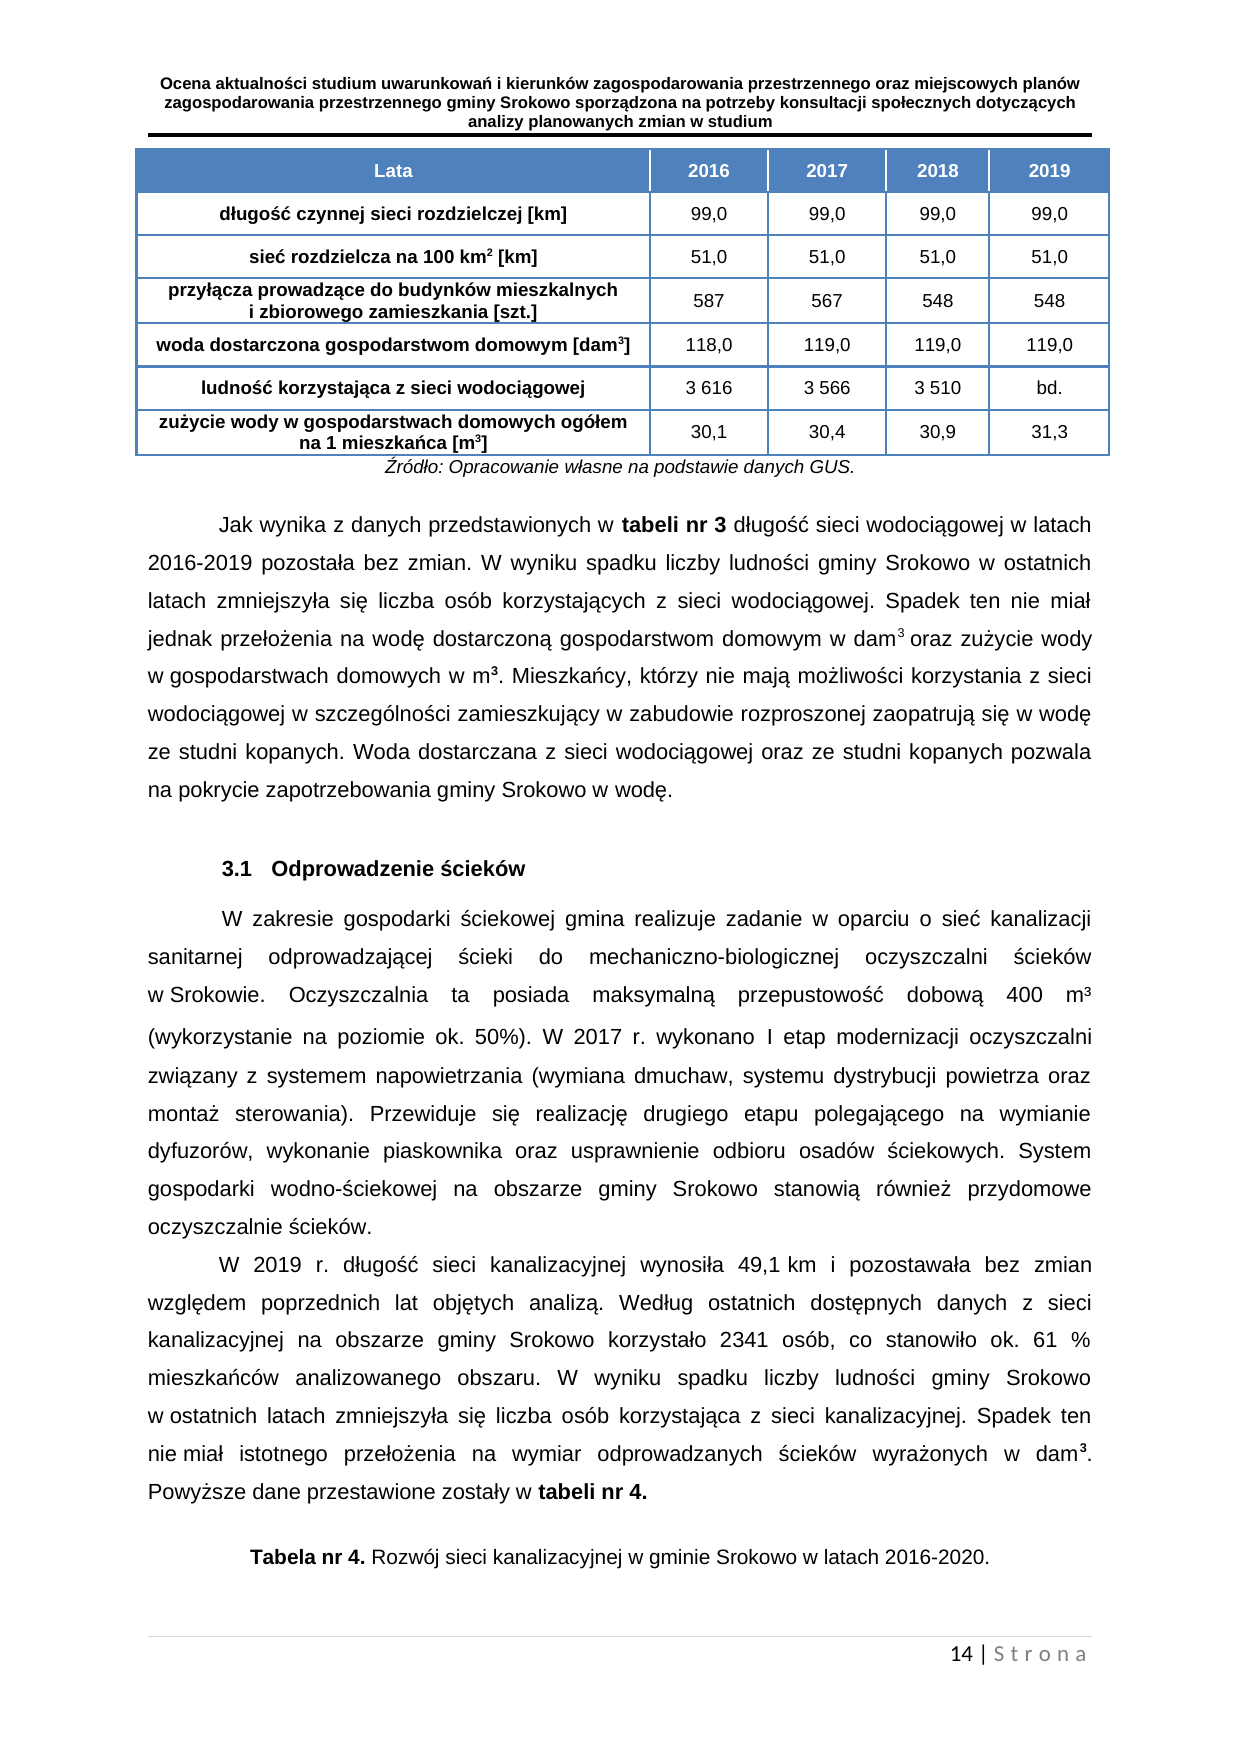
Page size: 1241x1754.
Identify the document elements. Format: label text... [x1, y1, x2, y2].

table_cell 99,0 [769, 193, 885, 234]
table_cell sieć rozdzielcza na 100 km2 [km] [138, 236, 649, 277]
table_cell 99,0 [887, 193, 988, 234]
table_cell 567 [769, 279, 885, 322]
table_cell 99,0 [651, 193, 767, 234]
table_header Lata [138, 150, 649, 191]
table_cell 3 566 [769, 368, 885, 408]
text Tabela nr 4. Rozwój sieci kanalizacyjnej w gminie Srokowo w latach 2016-2020. [148, 1545, 1092, 1569]
table_cell 587 [651, 279, 767, 322]
table_cell 99,0 [990, 193, 1108, 234]
table_cell 118,0 [651, 324, 767, 365]
table_cell bd. [990, 368, 1108, 408]
table_header 2019 [990, 150, 1108, 191]
table_cell 51,0 [769, 236, 885, 277]
table_cell 30,4 [769, 411, 885, 454]
text Jak wynika z danych przedstawionych w tabeli nr 3 długość sieci wodociągowej w latach 2016-2019 pozostała bez zmian. W wyniku spadku liczby ludności gminy Srokowo w ostatnich latach zmniejszyła się liczba osób korzystających z sieci wodociągowej. Spadek ten nie miał jednak przełożenia na wodę dostarczoną gospodarstwom domowym w dam3 oraz zużycie wody w gospodarstwach domowych w m3. Mieszkańcy, którzy nie mają możliwości korzystania z sieci wodociągowej w szczególności zamieszkujący w zabudowie rozproszonej zaopatrują się w wodę ze studni kopanych. Woda dostarczana z sieci wodociągowej oraz ze studni kopanych pozwala na pokrycie zapotrzebowania gminy Srokowo w wodę. [148, 512, 1092, 802]
table_cell ludność korzystająca z sieci wodociągowej [138, 368, 649, 408]
list Odprowadzenie ścieków [222, 856, 1092, 881]
table_cell 119,0 [990, 324, 1108, 365]
text W zakresie gospodarki ściekowej gmina realizuje zadanie w oparciu o sieć kanalizacji sanitarnej odprowadzającej ścieki do mechaniczno-biologicznej oczyszczalni ścieków w Srokowie. Oczyszczalnia ta posiada maksymalną przepustowość dobową 400 m³ (wykorzystanie na poziomie ok. 50%). W 2017 r. wykonano I etap modernizacji oczyszczalni związany z systemem napowietrzania (wymiana dmuchaw, systemu dystrybucji powietrza oraz montaż sterowania). Przewiduje się realizację drugiego etapu polegającego na wymianie dyfuzorów, wykonanie piaskownika oraz usprawnienie odbioru osadów ściekowych. System gospodarki wodno-ściekowej na obszarze gminy Srokowo stanowią również przydomowe oczyszczalnie ścieków. [148, 906, 1092, 1239]
table_cell przyłącza prowadzące do budynków mieszkalnych i zbiorowego zamieszkania [szt.] [138, 279, 649, 322]
table_header 2016 [651, 150, 767, 191]
table_cell 119,0 [887, 324, 988, 365]
table_cell zużycie wody w gospodarstwach domowych ogółem na 1 mieszkańca [m3] [138, 411, 649, 454]
table_cell 548 [990, 279, 1108, 322]
table_cell 30,1 [651, 411, 767, 454]
text W 2019 r. długość sieci kanalizacyjnej wynosiła 49,1 km i pozostawała bez zmian względem poprzednich lat objętych analizą. Według ostatnich dostępnych danych z sieci kanalizacyjnej na obszarze gminy Srokowo korzystało 2341 osób, co stanowiło ok. 61 % mieszkańców analizowanego obszaru. W wyniku spadku liczby ludności gminy Srokowo w ostatnich latach zmniejszyła się liczba osób korzystająca z sieci kanalizacyjnej. Spadek ten nie miał istotnego przełożenia na wymiar odprowadzanych ścieków wyrażonych w dam3. Powyższe dane przestawione zostały w tabeli nr 4. [148, 1252, 1092, 1504]
table_cell 51,0 [887, 236, 988, 277]
text Źródło: Opracowanie własne na podstawie danych GUS. [148, 456, 1092, 477]
table_header 2018 [887, 150, 988, 191]
table_cell 548 [887, 279, 988, 322]
table_cell woda dostarczona gospodarstwom domowym [dam3] [138, 324, 649, 365]
table_cell 119,0 [769, 324, 885, 365]
table_cell 31,3 [990, 411, 1108, 454]
table_cell 3 616 [651, 368, 767, 408]
table_cell 51,0 [651, 236, 767, 277]
table_cell 51,0 [990, 236, 1108, 277]
table_cell długość czynnej sieci rozdzielczej [km] [138, 193, 649, 234]
table_cell 30,9 [887, 411, 988, 454]
table_cell 3 510 [887, 368, 988, 408]
table_header 2017 [769, 150, 885, 191]
